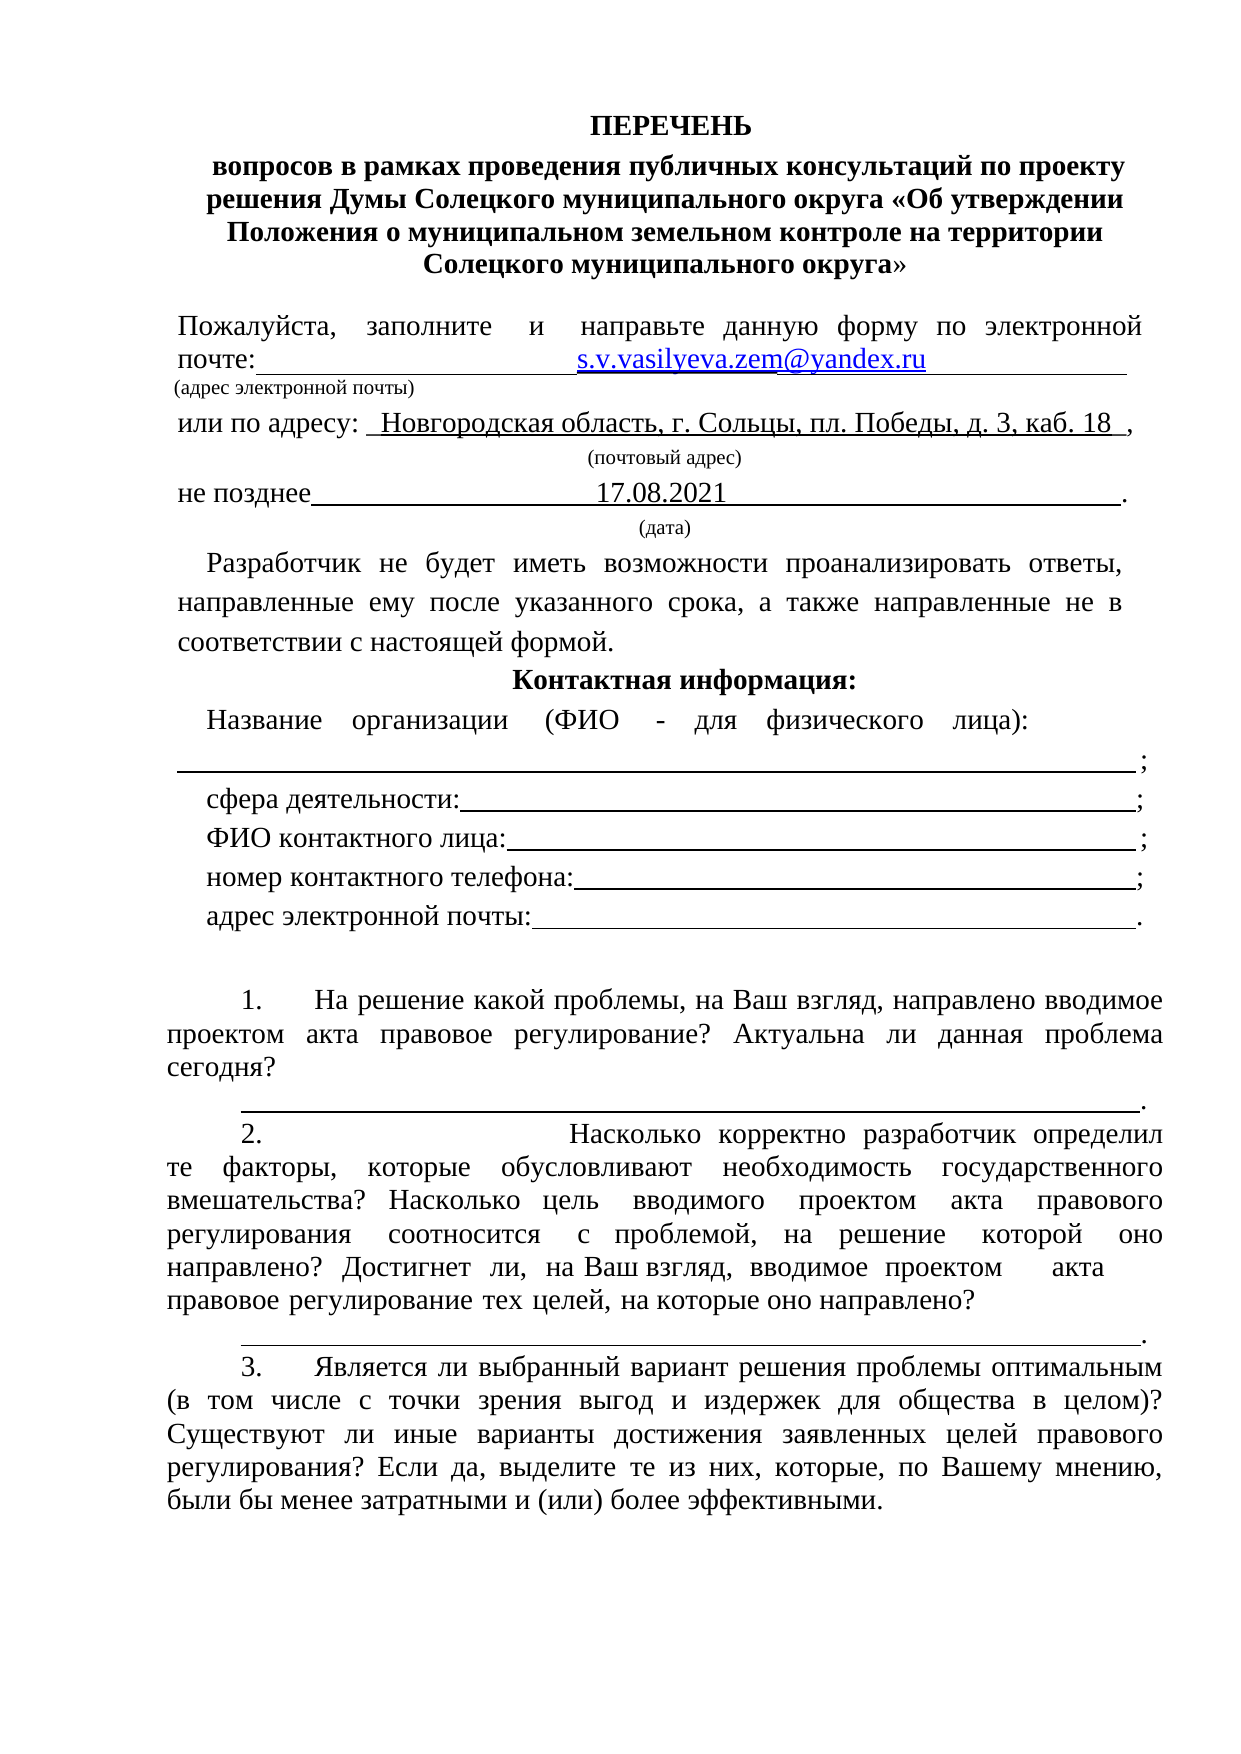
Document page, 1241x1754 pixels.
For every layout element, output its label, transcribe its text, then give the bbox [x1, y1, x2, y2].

text Пожалуйста, заполните и направьте данную форму по электронной [177, 308, 1163, 341]
text . [167, 1083, 1163, 1116]
text . [167, 1316, 1163, 1350]
title вопросов в рамках проведения публичных консультаций по проекту решения Думы Солецкого муниципального округа «Об утверждении Положения о муниципальном земельном контроле на территории Солецкого муниципального округа» [177, 149, 1152, 280]
text или по адресу: _Новгородская область, г. Сольцы, пл. Победы, д. 3, каб. 18_, [177, 405, 1163, 439]
list Является ли выбранный вариант решения проблемы оптимальным (в том числе с точки зрения выгод и издержек для общества в целом)? Существуют ли иные варианты достижения заявленных целей правового регулирования? Если да, выделите те из них, которые, по Вашему мнению, были бы менее затратными и (или) более эффективными. [167, 1350, 1163, 1516]
text s.v.vasilyeva.zem@yandex.ru [577, 341, 1163, 375]
text Контактная информация: [206, 663, 1163, 696]
text (почтовый адрес) [575, 445, 754, 469]
text Название организации (ФИО - для физического лица): [206, 702, 1163, 736]
text (адрес электронной почты) [167, 375, 421, 399]
text (дата) [575, 515, 754, 539]
text ; сфера деятельности: ; ФИО контактного лица: ; номер контактного телефона: ; адрес электронной почты: . [177, 742, 1149, 932]
list На решение какой проблемы, на Ваш взгляд, направлено вводимое проектом акта правовое регулирование? Актуальна ли данная проблема сегодня? [167, 983, 1163, 1083]
text не позднее 17.08.2021 . [177, 475, 1163, 509]
list Насколько корректно разработчик определил те факторы, которые обусловливают необходимость государственного вмешательства? Насколько цель вводимого проектом акта правового регулирования соотносится с проблемой, на решение которой оно направлено? Достигнет ли, на Ваш взгляд, вводимое проектом акта правовое регулирование тех целей, на которые оно направлено? [167, 1116, 1163, 1316]
title ПЕРЕЧЕНЬ [586, 108, 757, 142]
text почте: [177, 341, 421, 375]
text Разработчик не будет иметь возможности проанализировать ответы, направленные ему после указанного срока, а также направленные не в соответствии с настоящей формой. [177, 545, 1123, 657]
